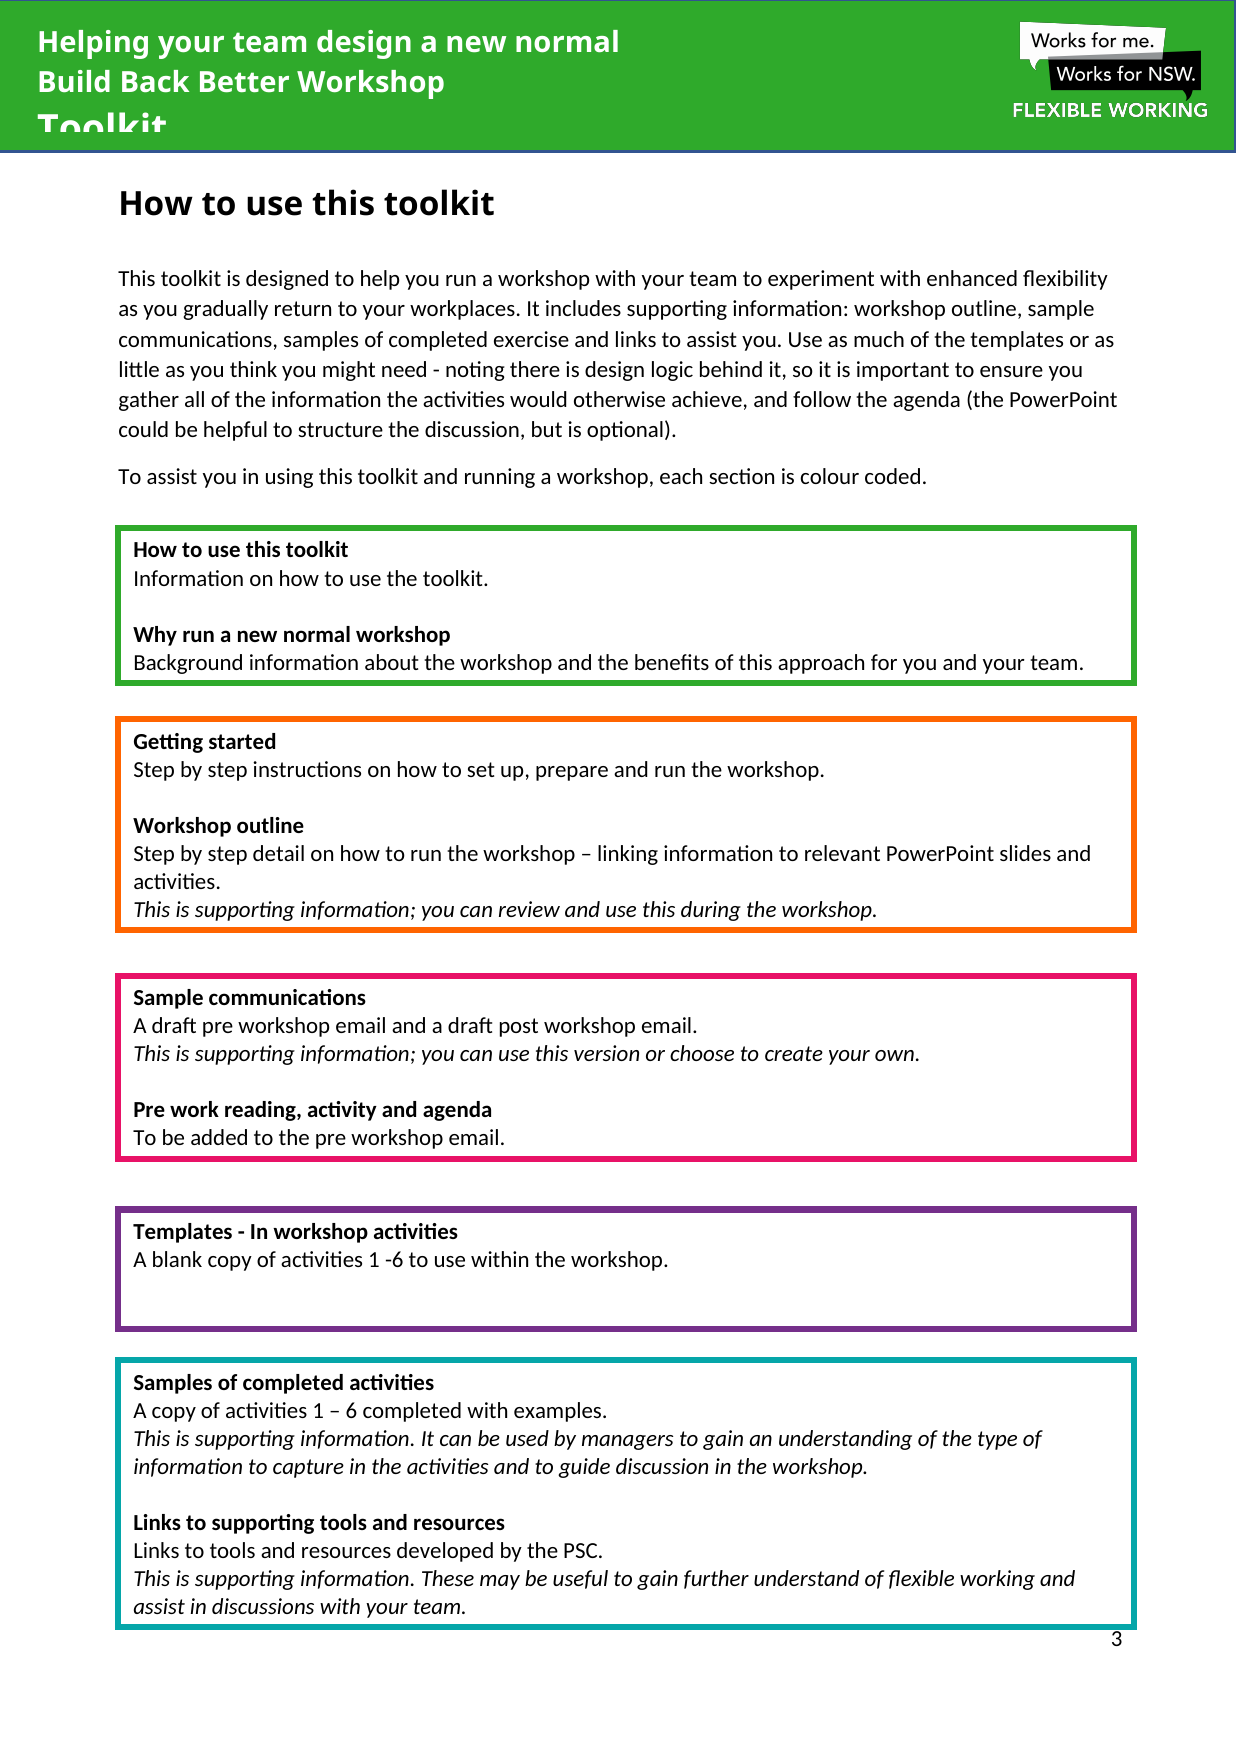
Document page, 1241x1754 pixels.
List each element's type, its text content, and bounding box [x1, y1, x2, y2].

text This toolkit is designed to help you run a workshop with your team to experiment with enhanced flexibility as you gradually return to your workplaces. It includes supporting information: workshop outline, sample communications, samples of completed exercise and links to assist you. Use as much of the templates or as little as you think you might need - noting there is design logic behind it, so it is important to ensure you gather all of the information the activities would otherwise achieve, and follow the agenda (the PowerPoint could be helpful to structure the discussion, but is optional). [118, 264, 1122, 443]
subtitle How to use this toolkit [118, 179, 1122, 225]
text To assist you in using this toolkit and running a workshop, each section is colour coded. [118, 462, 1122, 490]
picture [999, 7, 1221, 133]
